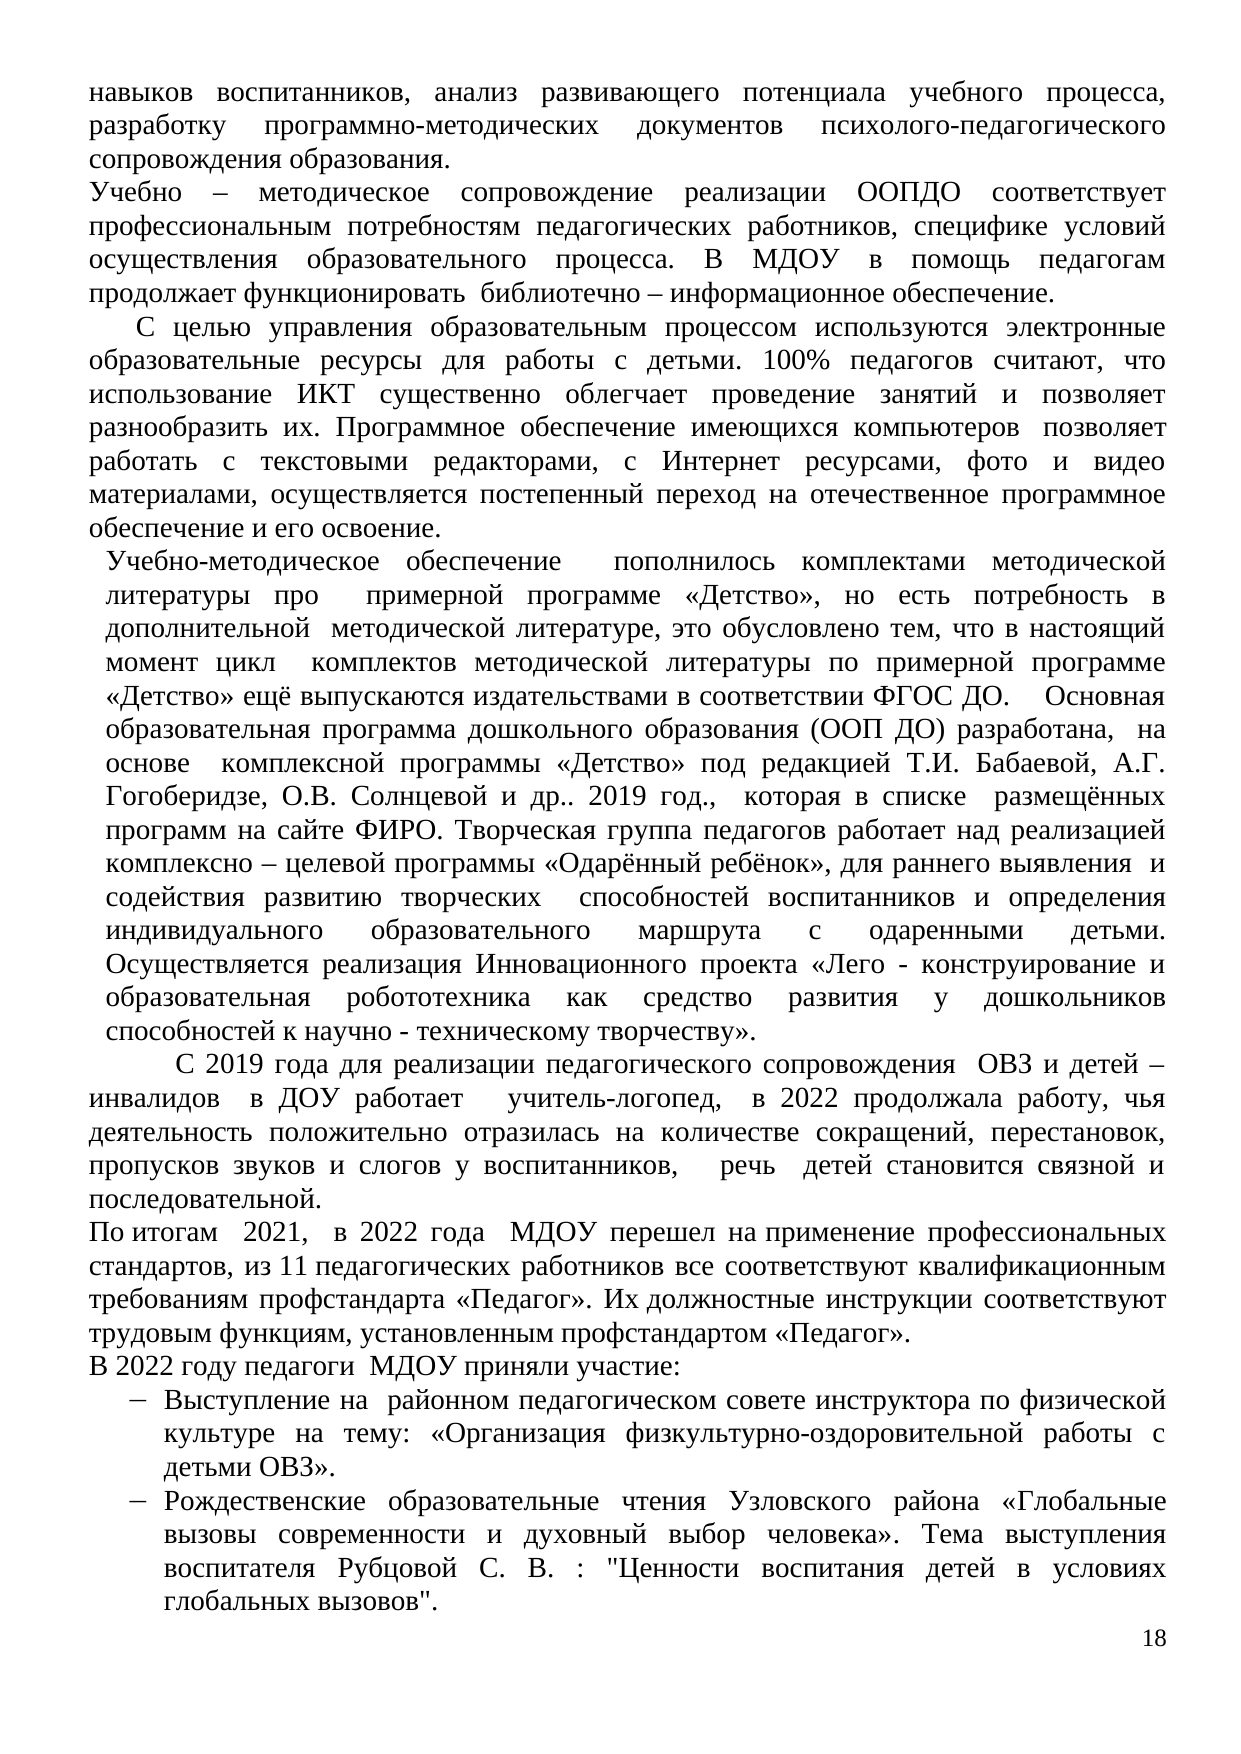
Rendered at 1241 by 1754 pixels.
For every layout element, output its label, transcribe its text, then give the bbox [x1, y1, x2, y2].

list Рождественские образовательные чтения Узловского района «Глобальные вызовы современности и духовный выбор человека». Тема выступления воспитателя Рубцовой С. В. : "Ценности воспитания детей в условиях глобальных вызовов". [126, 1483, 1167, 1617]
text По итогам 2021, в 2022 года МДОУ перешел на применение профессиональных стандартов, из 11 педагогических работников все соответствуют квалификационным требованиям профстандарта «Педагог». Их должностные инструкции соответствуют трудовым функциям, установленным профстандартом «Педагог». [89, 1214, 1167, 1348]
text В 2022 году педагоги МДОУ приняли участие: [89, 1348, 1167, 1382]
text С 2019 года для реализации педагогического сопровождения ОВЗ и детей – инвалидов в ДОУ работает учитель-логопед, в 2022 продолжала работу, чья деятельность положительно отразилась на количестве сокращений, перестановок, пропусков звуков и слогов у воспитанников, речь детей становится связной и последовательной. [89, 1047, 1167, 1214]
list Выступление на районном педагогическом совете инструктора по физической культуре на тему: «Организация физкультурно-оздоровительной работы с детьми ОВЗ». [126, 1382, 1167, 1483]
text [89, 74, 1167, 174]
text С целью управления образовательным процессом используются электронные образовательные ресурсы для работы с детьми. 100% педагогов считают, что использование ИКТ существенно облегчает проведение занятий и позволяет разнообразить их. Программное обеспечение имеющихся компьютеров позволяет работать с текстовыми редакторами, с Интернет ресурсами, фото и видео материалами, осуществляется постепенный переход на отечественное программное обеспечение и его освоение. [89, 309, 1167, 543]
text Учебно-методическое обеспечение пополнилось комплектами методической литературы про примерной программе «Детство», но есть потребность в дополнительной методической литературе, это обусловлено тем, что в настоящий момент цикл комплектов методической литературы по примерной программе «Детство» ещё выпускаются издательствами в соответствии ФГОС ДО. Основная образовательная программа дошкольного образования (ООП ДО) разработана, на основе комплексной программы «Детство» под редакцией Т.И. Бабаевой, А.Г. Гогоберидзе, О.В. Солнцевой и др.. 2019 год., которая в списке размещённых программ на сайте ФИРО. Творческая группа педагогов работает над реализацией комплексно – целевой программы «Одарённый ребёнок», для раннего выявления и содействия развитию творческих способностей воспитанников и определения индивидуального образовательного маршрута с одаренными детьми. Осуществляется реализация Инновационного проекта «Лего - конструирование и образовательная робототехника как средство развития у дошкольников способностей к научно - техническому творчеству». [105, 543, 1167, 1047]
text Учебно – методическое сопровождение реализации ООПДО соответствует профессиональным потребностям педагогических работников, специфике условий осуществления образовательного процесса. В МДОУ в помощь педагогам продолжает функционировать библиотечно – информационное обеспечение. [89, 174, 1167, 309]
